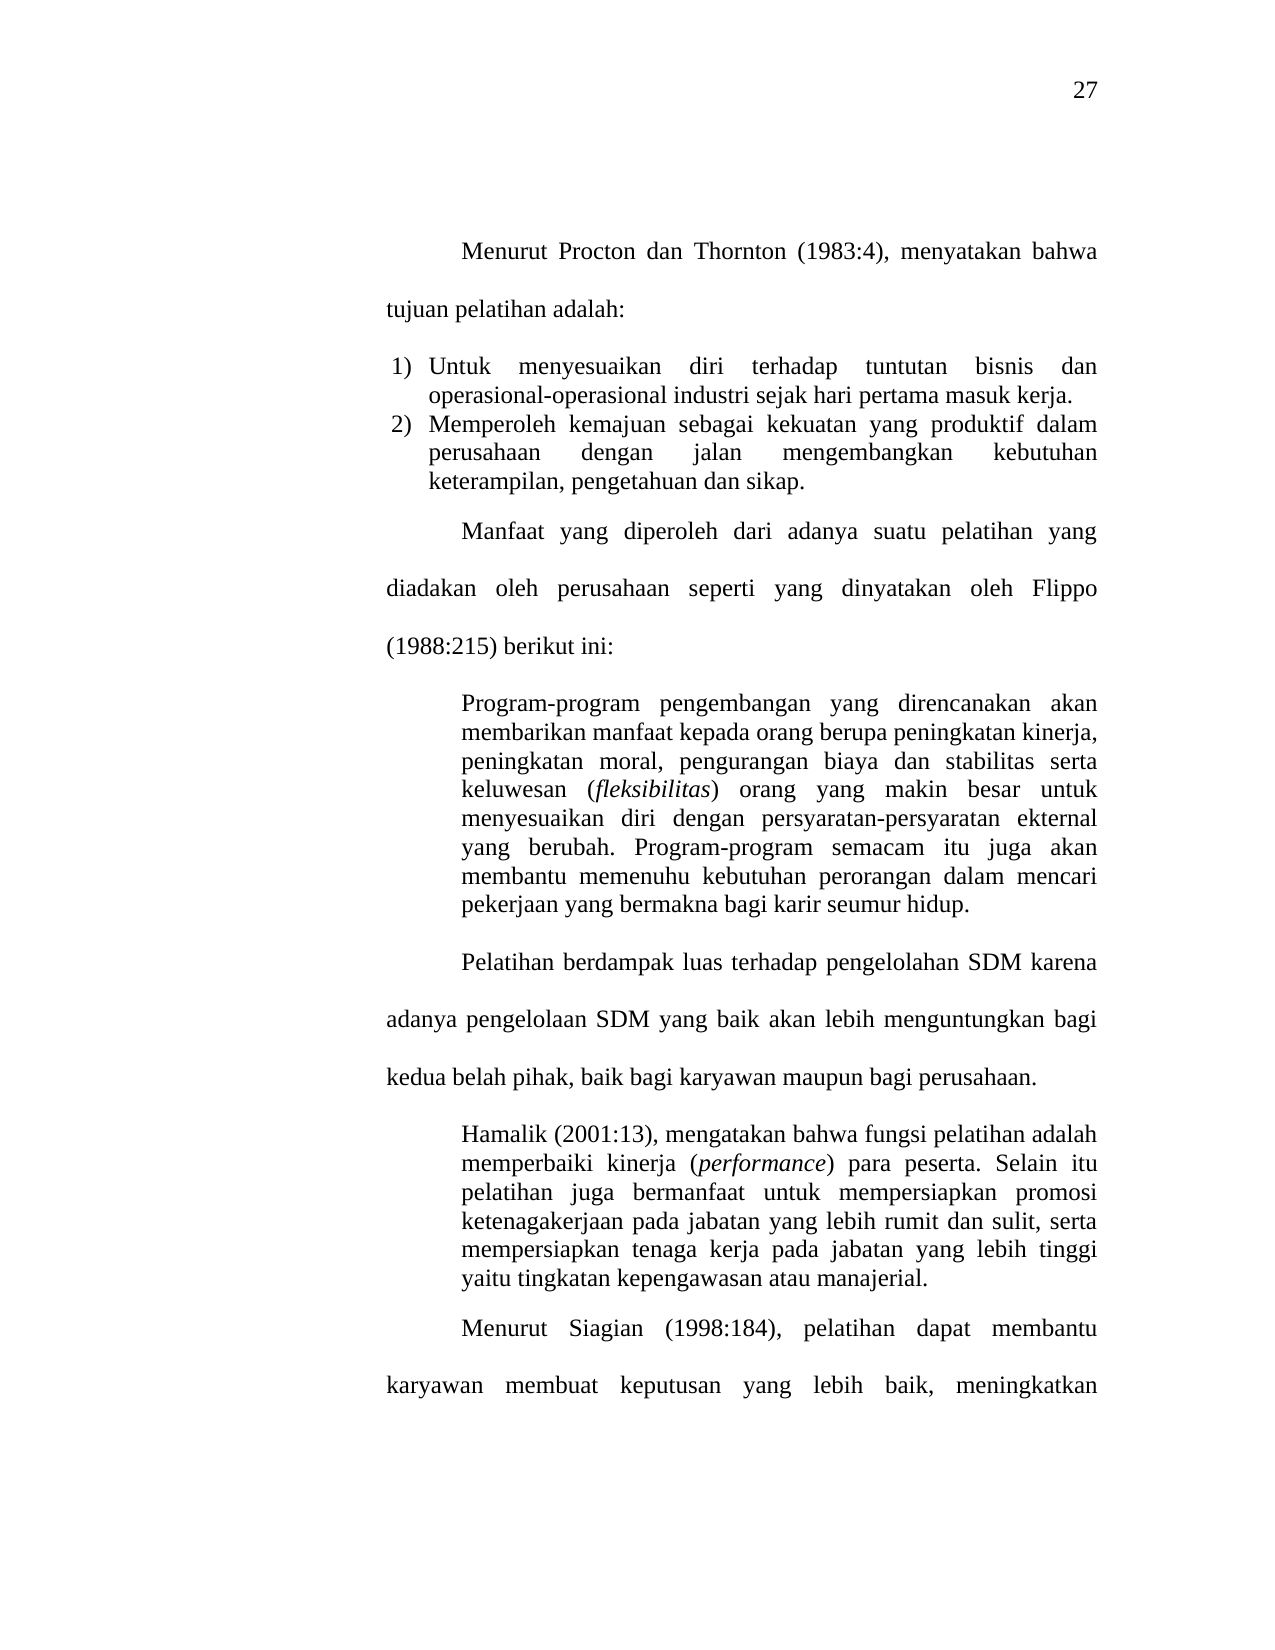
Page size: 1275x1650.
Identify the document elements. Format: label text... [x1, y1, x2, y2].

text Manfaat yang diperoleh dari adanya suatu pelatihan yang diadakan oleh perusahaan seperti yang dinyatakan oleh Flippo (1988:215) berikut ini: [386, 516, 1098, 659]
text Pelatihan berdampak luas terhadap pengelolahan SDM karena adanya pengelolaan SDM yang baik akan lebih menguntungkan bagi kedua belah pihak, baik bagi karyawan maupun bagi perusahaan. [386, 947, 1098, 1091]
text Menurut Procton dan Thornton (1983:4), menyatakan bahwa tujuan pelatihan adalah: [386, 236, 1098, 322]
text Program-program pengembangan yang direncanakan akan membarikan manfaat kepada orang berupa peningkatan kinerja, peningkatan moral, pengurangan biaya dan stabilitas serta keluwesan (fleksibilitas) orang yang makin besar untuk menyesuaikan diri dengan persyaratan-persyaratan ekternal yang berubah. Program-program semacam itu juga akan membantu memenuhu kebutuhan perorangan dalam mencari pekerjaan yang bermakna bagi karir seumur hidup. [461, 688, 1098, 918]
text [386, 1313, 1098, 1399]
text Hamalik (2001:13), mengatakan bahwa fungsi pelatihan adalah memperbaiki kinerja (performance) para peserta. Selain itu pelatihan juga bermanfaat untuk mempersiapkan promosi ketenagakerjaan pada jabatan yang lebih rumit dan sulit, serta mempersiapkan tenaga kerja pada jabatan yang lebih tinggi yaitu tingkatan kepengawasan atau manajerial. [461, 1119, 1098, 1292]
list Memperoleh kemajuan sebagai kekuatan yang produktif dalam perusahaan dengan jalan mengembangkan kebutuhan keterampilan, pengetahuan dan sikap. [391, 409, 1098, 495]
list Untuk menyesuaikan diri terhadap tuntutan bisnis dan operasional-operasional industri sejak hari pertama masuk kerja. [391, 351, 1098, 409]
